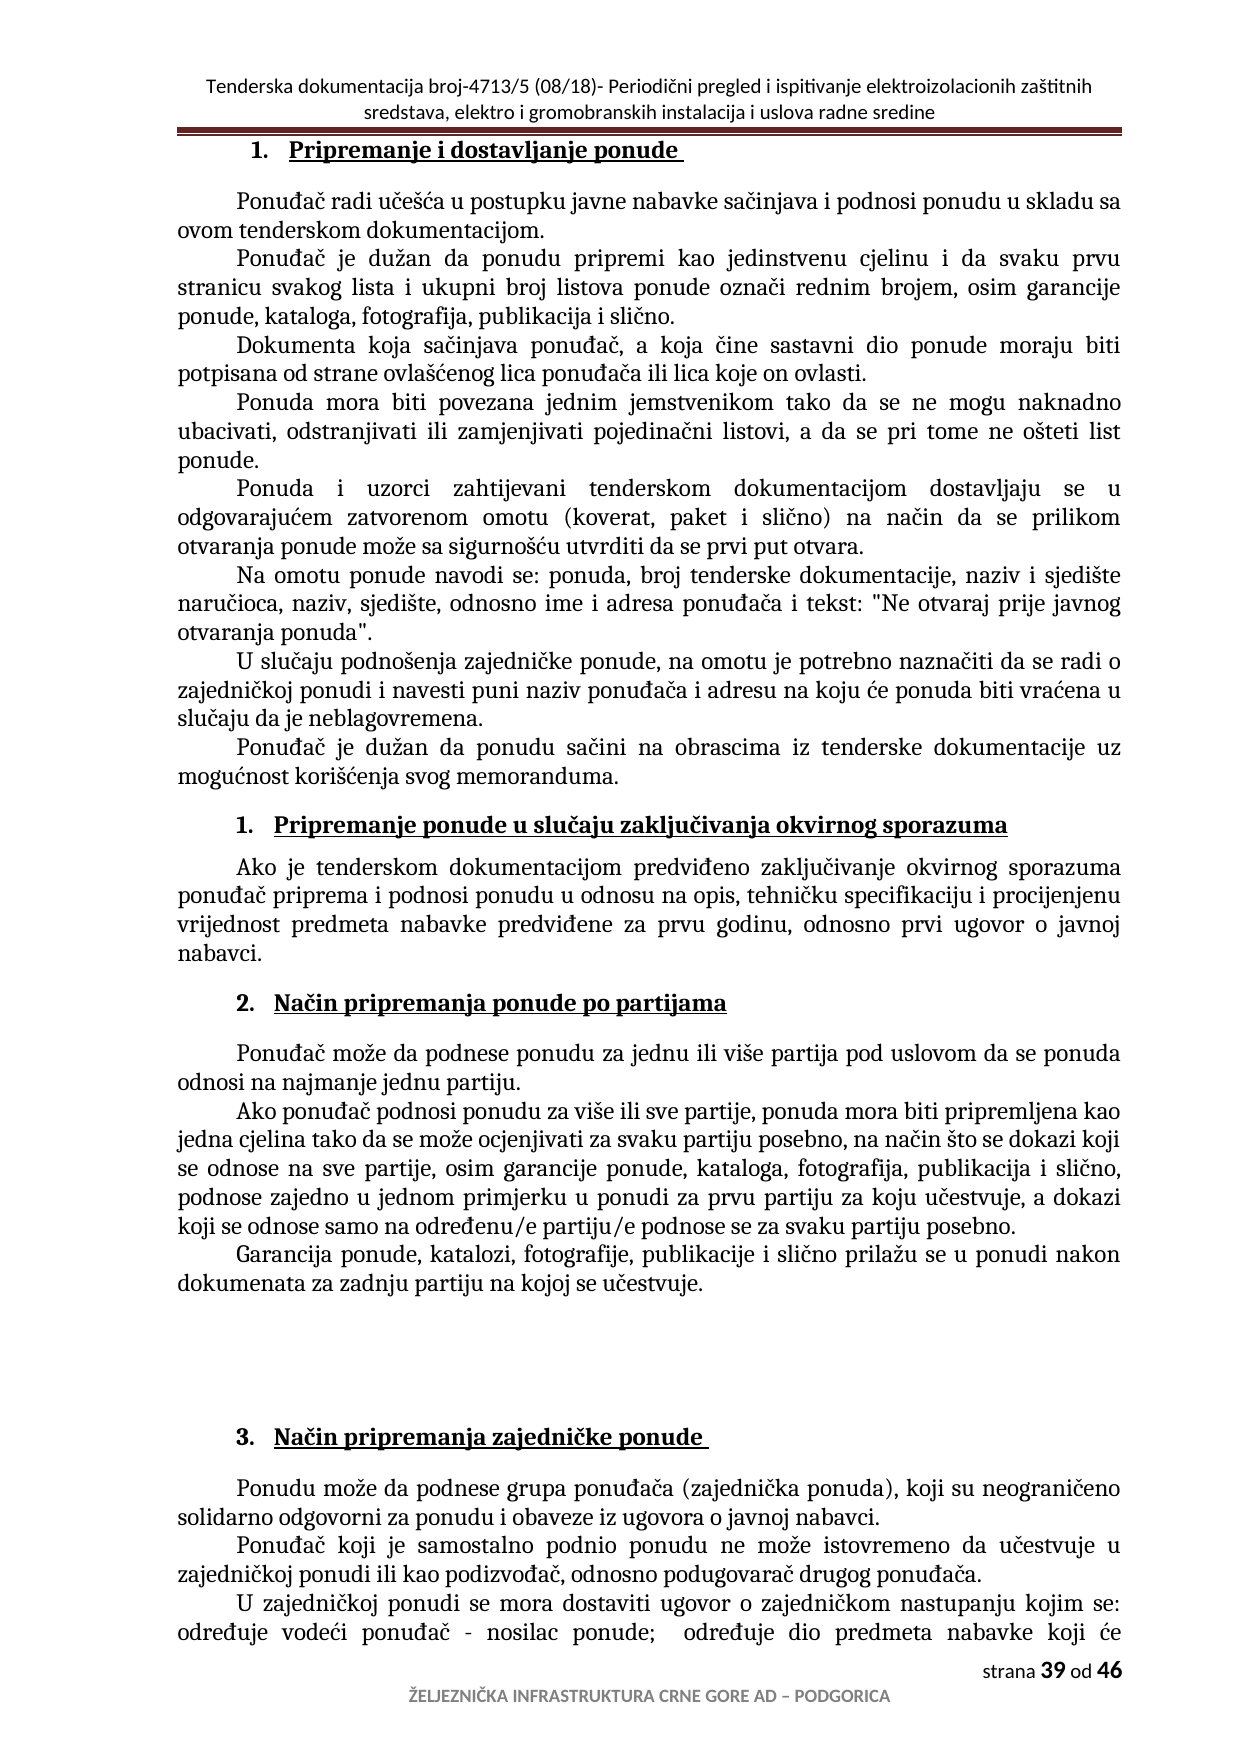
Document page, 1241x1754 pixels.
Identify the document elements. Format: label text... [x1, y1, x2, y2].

text Ponuđač može da podnese ponudu za jednu ili više partija pod uslovom da se ponuda odnosi na najmanje jednu partiju. [177, 1039, 1122, 1097]
text Ponuđač radi učešća u postupku javne nabavke sačinjava i podnosi ponudu u skladu sa ovom tenderskom dokumentacijom. [177, 187, 1122, 244]
text Dokumenta koja sačinjava ponuđač, a koja čine sastavni dio ponude moraju biti potpisana od strane ovlašćenog lica ponuđača ili lica koje on ovlasti. [177, 331, 1122, 388]
list Način pripremanja zajedničke ponude [236, 1423, 1122, 1452]
text Ponuđač je dužan da ponudu sačini na obrascima iz tenderske dokumentacije uz mogućnost korišćenja svog memoranduma. [177, 733, 1122, 791]
text Ako ponuđač podnosi ponudu za više ili sve partije, ponuda mora biti pripremljena kao jedna cjelina tako da se može ocjenjivati za svaku partiju posebno, na način što se dokazi koji se odnose na sve partije, osim garancije ponude, kataloga, fotografija, publikacija i slično, podnose zajedno u jednom primjerku u ponudi za prvu partiju za koju učestvuje, a dokazi koji se odnose samo na određenu/e partiju/e podnose se za svaku partiju posebno. [177, 1097, 1122, 1240]
text Na omotu ponude navodi se: ponuda, broj tenderske dokumentacije, naziv i sjedište naručioca, naziv, sjedište, odnosno ime i adresa ponuđača i tekst: "Ne otvaraj prije javnog otvaranja ponuda". [177, 561, 1122, 647]
text Ponuđač je dužan da ponudu pripremi kao jedinstvenu cjelinu i da svaku prvu stranicu svakog lista i ukupni broj listova ponude označi rednim brojem, osim garancije ponude, kataloga, fotografija, publikacija i slično. [177, 244, 1122, 331]
text Ponuđač koji je samostalno podnio ponudu ne može istovremeno da učestvuje u zajedničkoj ponudi ili kao podizvođač, odnosno podugovarač drugog ponuđača. [177, 1531, 1122, 1589]
text Garancija ponude, katalozi, fotografije, publikacije i slično prilažu se u ponudi nakon dokumenata za zadnju partiju na kojoj se učestvuje. [177, 1240, 1122, 1298]
text U slučaju podnošenja zajedničke ponude, na omotu je potrebno naznačiti da se radi o zajedničkoj ponudi i navesti puni naziv ponuđača i adresu na koju će ponuda biti vraćena u slučaju da je neblagovremena. [177, 647, 1122, 733]
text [177, 1589, 1122, 1646]
text Ponuda mora biti povezana jednim jemstvenikom tako da se ne mogu naknadno ubacivati, odstranjivati ili zamjenjivati pojedinačni listovi, a da se pri tome ne ošteti list ponude. [177, 388, 1122, 474]
text Ponudu može da podnese grupa ponuđača (zajednička ponuda), koji su neograničeno solidarno odgovorni za ponudu i obaveze iz ugovora o javnoj nabavci. [177, 1474, 1122, 1531]
text Ako je tenderskom dokumentacijom predviđeno zaključivanje okvirnog sporazuma ponuđač priprema i podnosi ponudu u odnosu na opis, tehničku specifikaciju i procijenjenu vrijednost predmeta nabavke predviđene za prvu godinu, odnosno prvi ugovor o javnoj nabavci. [177, 853, 1122, 968]
text Ponuda i uzorci zahtijevani tenderskom dokumentacijom dostavljaju se u odgovarajućem zatvorenom omotu (koverat, paket i slično) na način da se prilikom otvaranja ponude može sa sigurnošću utvrditi da se prvi put otvara. [177, 474, 1122, 561]
list Pripremanje i dostavljanje ponude [251, 136, 1122, 165]
list Način pripremanja ponude po partijama [236, 988, 1122, 1017]
list Pripremanje ponude u slučaju zaključivanja okvirnog sporazuma [236, 811, 1122, 840]
